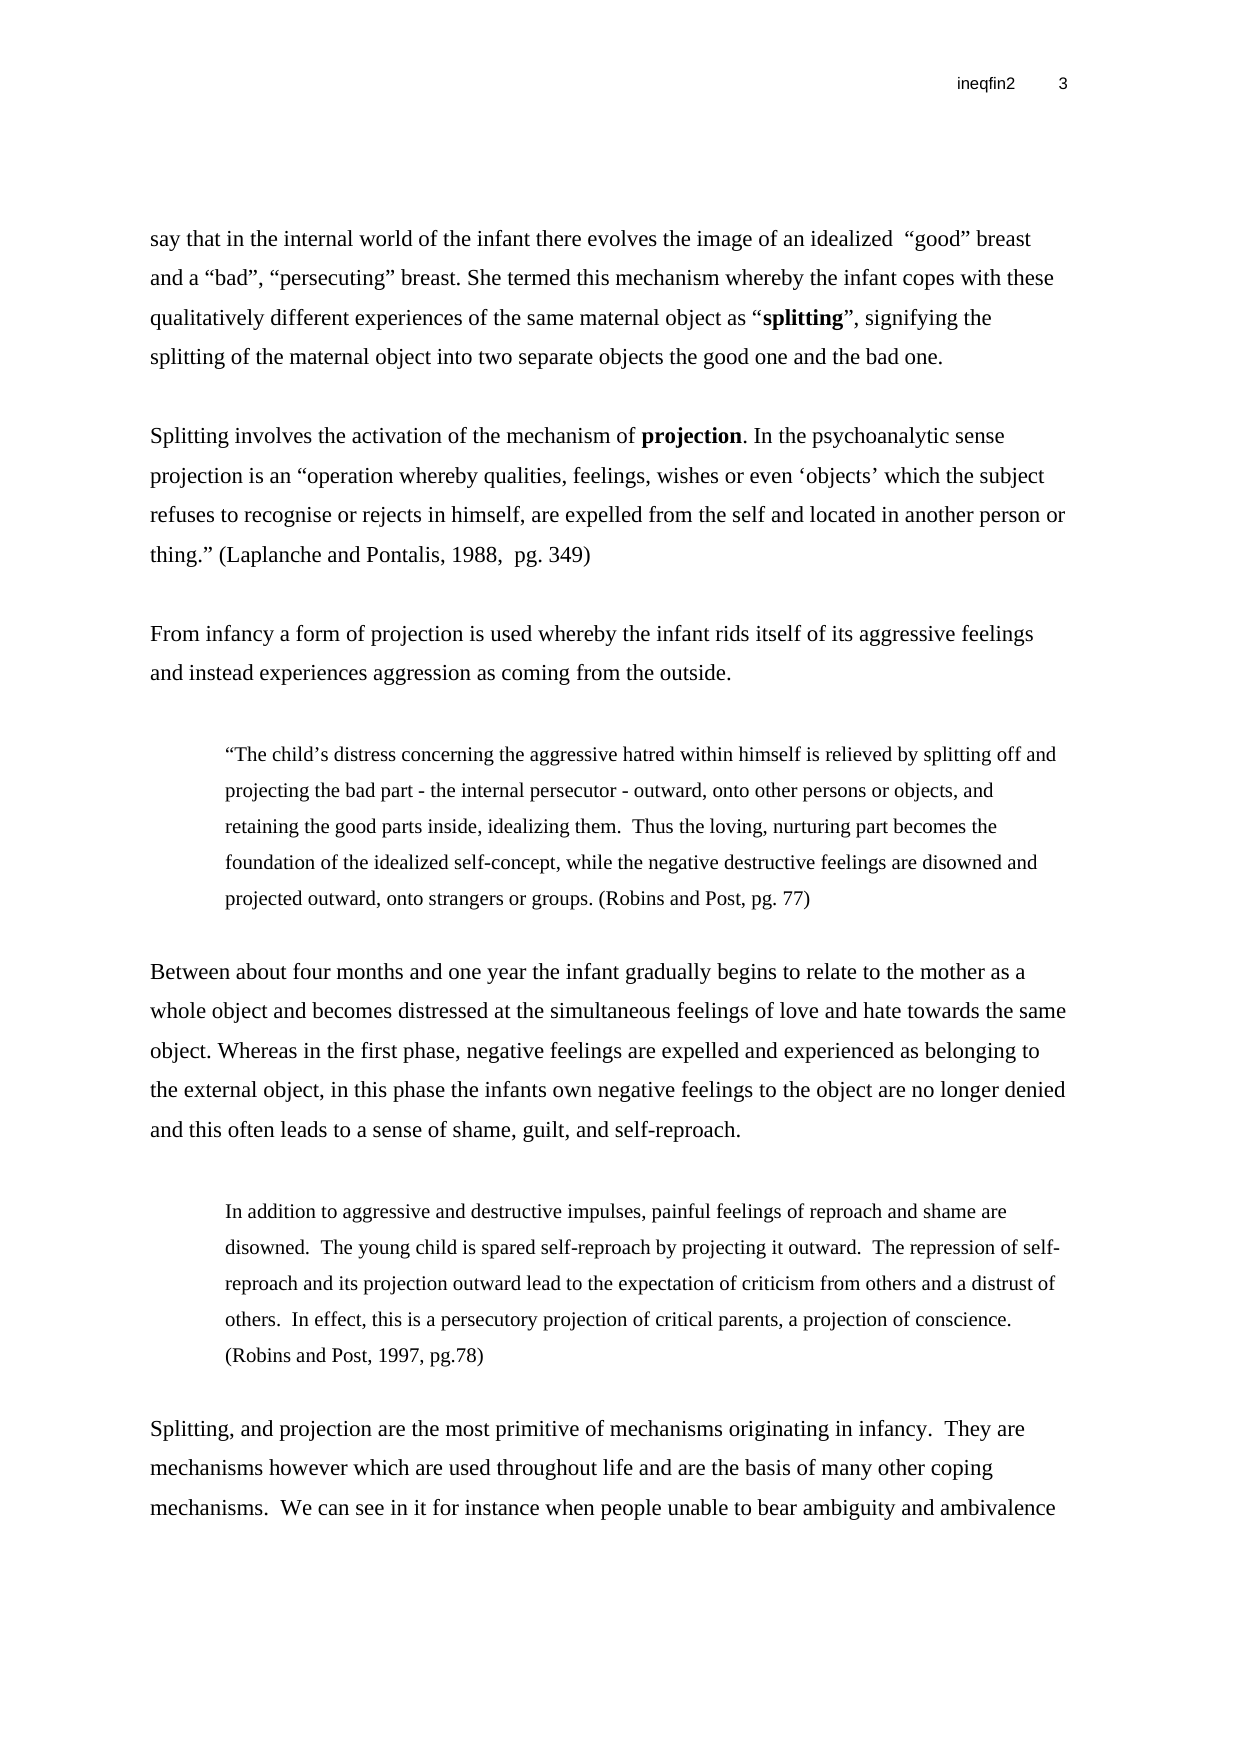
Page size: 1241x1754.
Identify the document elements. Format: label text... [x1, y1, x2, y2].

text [150, 1415, 1068, 1520]
text In addition to aggressive and destructive impulses, painful feelings of reproach and shame are disowned. The young child is spared self-reproach by projecting it outward. The repression of self-reproach and its projection outward lead to the expectation of criticism from others and a distrust of others. In effect, this is a persecutory projection of critical parents, a projection of conscience. (Robins and Post, 1997, pg.78) [225, 1198, 1068, 1367]
text Between about four months and one year the infant gradually begins to relate to the mother as a whole object and becomes distressed at the simultaneous feelings of love and hate towards the same object. Whereas in the first phase, negative feelings are expelled and experienced as belonging to the external object, in this phase the infants own negative feelings to the object are no longer denied and this often leads to a sense of shame, guilt, and self-reproach. [150, 958, 1068, 1142]
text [150, 225, 1068, 370]
text “The child’s distress concerning the aggressive hatred within himself is relieved by splitting off and projecting the bad part - the internal persecutor - outward, onto other persons or objects, and retaining the good parts inside, idealizing them. Thus the loving, nurturing part becomes the foundation of the idealized self-concept, while the negative destructive feelings are disowned and projected outward, onto strangers or groups. (Robins and Post, pg. 77) [225, 742, 1068, 910]
text Splitting involves the activation of the mechanism of projection. In the psychoanalytic sense projection is an “operation whereby qualities, feelings, wishes or even ‘objects’ which the subject refuses to recognise or rejects in himself, are expelled from the self and located in another person or thing.” (Laplanche and Pontalis, 1988, pg. 349) [150, 422, 1068, 567]
text From infancy a form of projection is used whereby the infant rids itself of its aggressive feelings and instead experiences aggression as coming from the outside. [150, 620, 1068, 686]
